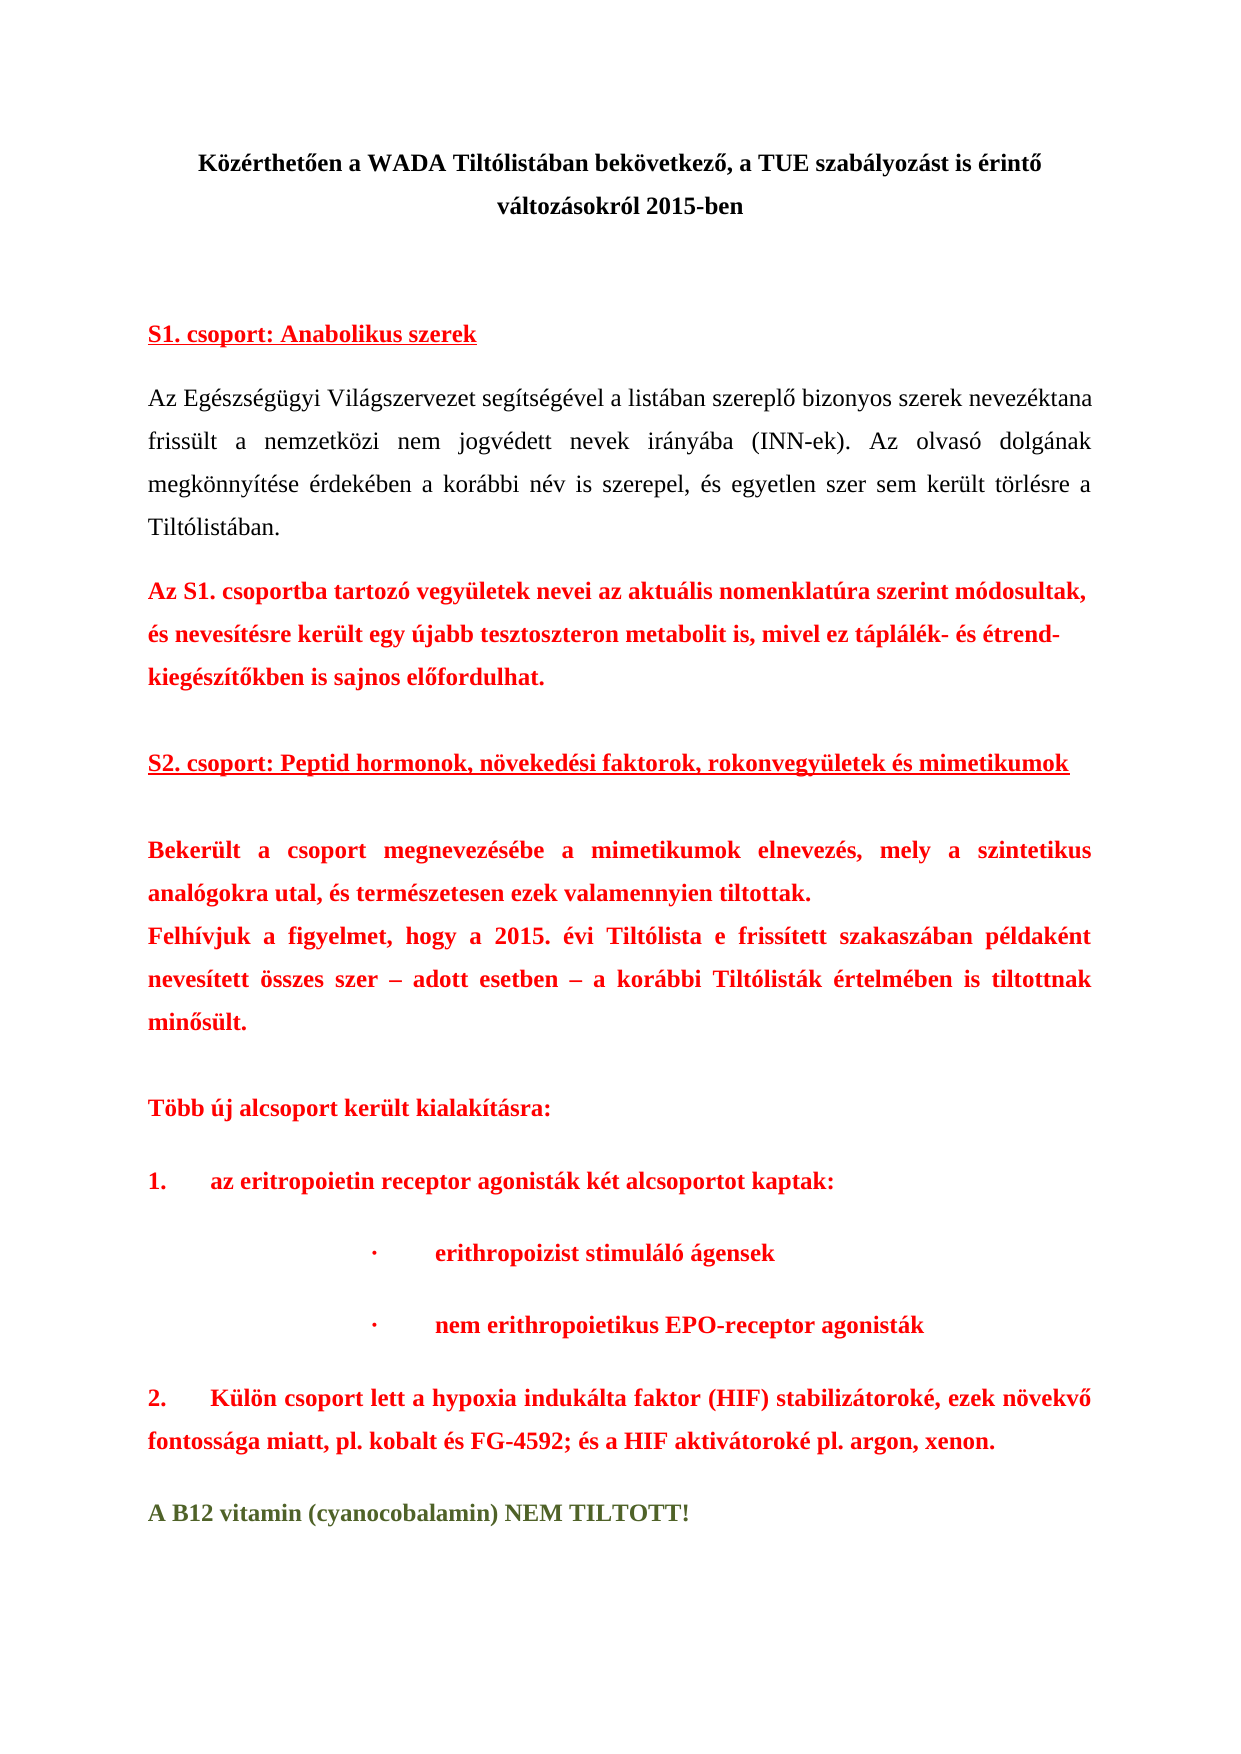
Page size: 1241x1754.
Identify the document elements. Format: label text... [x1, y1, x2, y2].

text 2. Külön csoport lett a hypoxia indukálta faktor (HIF) stabilizátoroké, ezek növekvő fontossága miatt, pl. kobalt és FG-4592; és a HIF aktivátoroké pl. argon, xenon. [148, 1383, 1093, 1454]
text A B12 vitamin (cyanocobalamin) NEM TILTOTT! [148, 1498, 1093, 1527]
text Az Egészségügyi Világszervezet segítségével a listában szereplő bizonyos szerek nevezéktana frissült a nemzetközi nem jogvédett nevek irányába (INN-ek). Az olvasó dolgának megkönnyítése érdekében a korábbi név is szerepel, és egyetlen szer sem került törlésre a Tiltólistában. [148, 383, 1093, 541]
text Felhívjuk a figyelmet, hogy a 2015. évi Tiltólista e frissített szakaszában példaként nevesített összes szer – adott esetben – a korábbi Tiltólisták értelmében is tiltottnak minősült. [148, 921, 1093, 1036]
text S1. csoport: Anabolikus szerek [148, 319, 1093, 347]
text Több új alcsoport került kialakításra: [148, 1093, 1093, 1122]
text 1. az eritropoietin receptor agonisták két alcsoportot kaptak: [148, 1166, 1093, 1194]
text Közérthetően a WADA Tiltólistában bekövetkező, a TUE szabályozást is érintő változásokról 2015-ben [148, 148, 1093, 219]
text Az S1. csoportba tartozó vegyületek nevei az aktuális nomenklatúra szerint módosultak, és nevesítésre került egy újabb tesztoszteron metabolit is, mivel ez táplálék- és étrend-kiegészítőkben is sajnos előfordulhat. [148, 576, 1093, 691]
text · nem erithropoietikus EPO-receptor agonisták [370, 1310, 1093, 1339]
text S2. csoport: Peptid hormonok, növekedési faktorok, rokonvegyületek és mimetikumok [148, 748, 1093, 777]
text · erithropoizist stimuláló ágensek [370, 1238, 1093, 1267]
text Bekerült a csoport megnevezésébe a mimetikumok elnevezés, mely a szintetikus analógokra utal, és természetesen ezek valamennyien tiltottak. [148, 835, 1093, 907]
